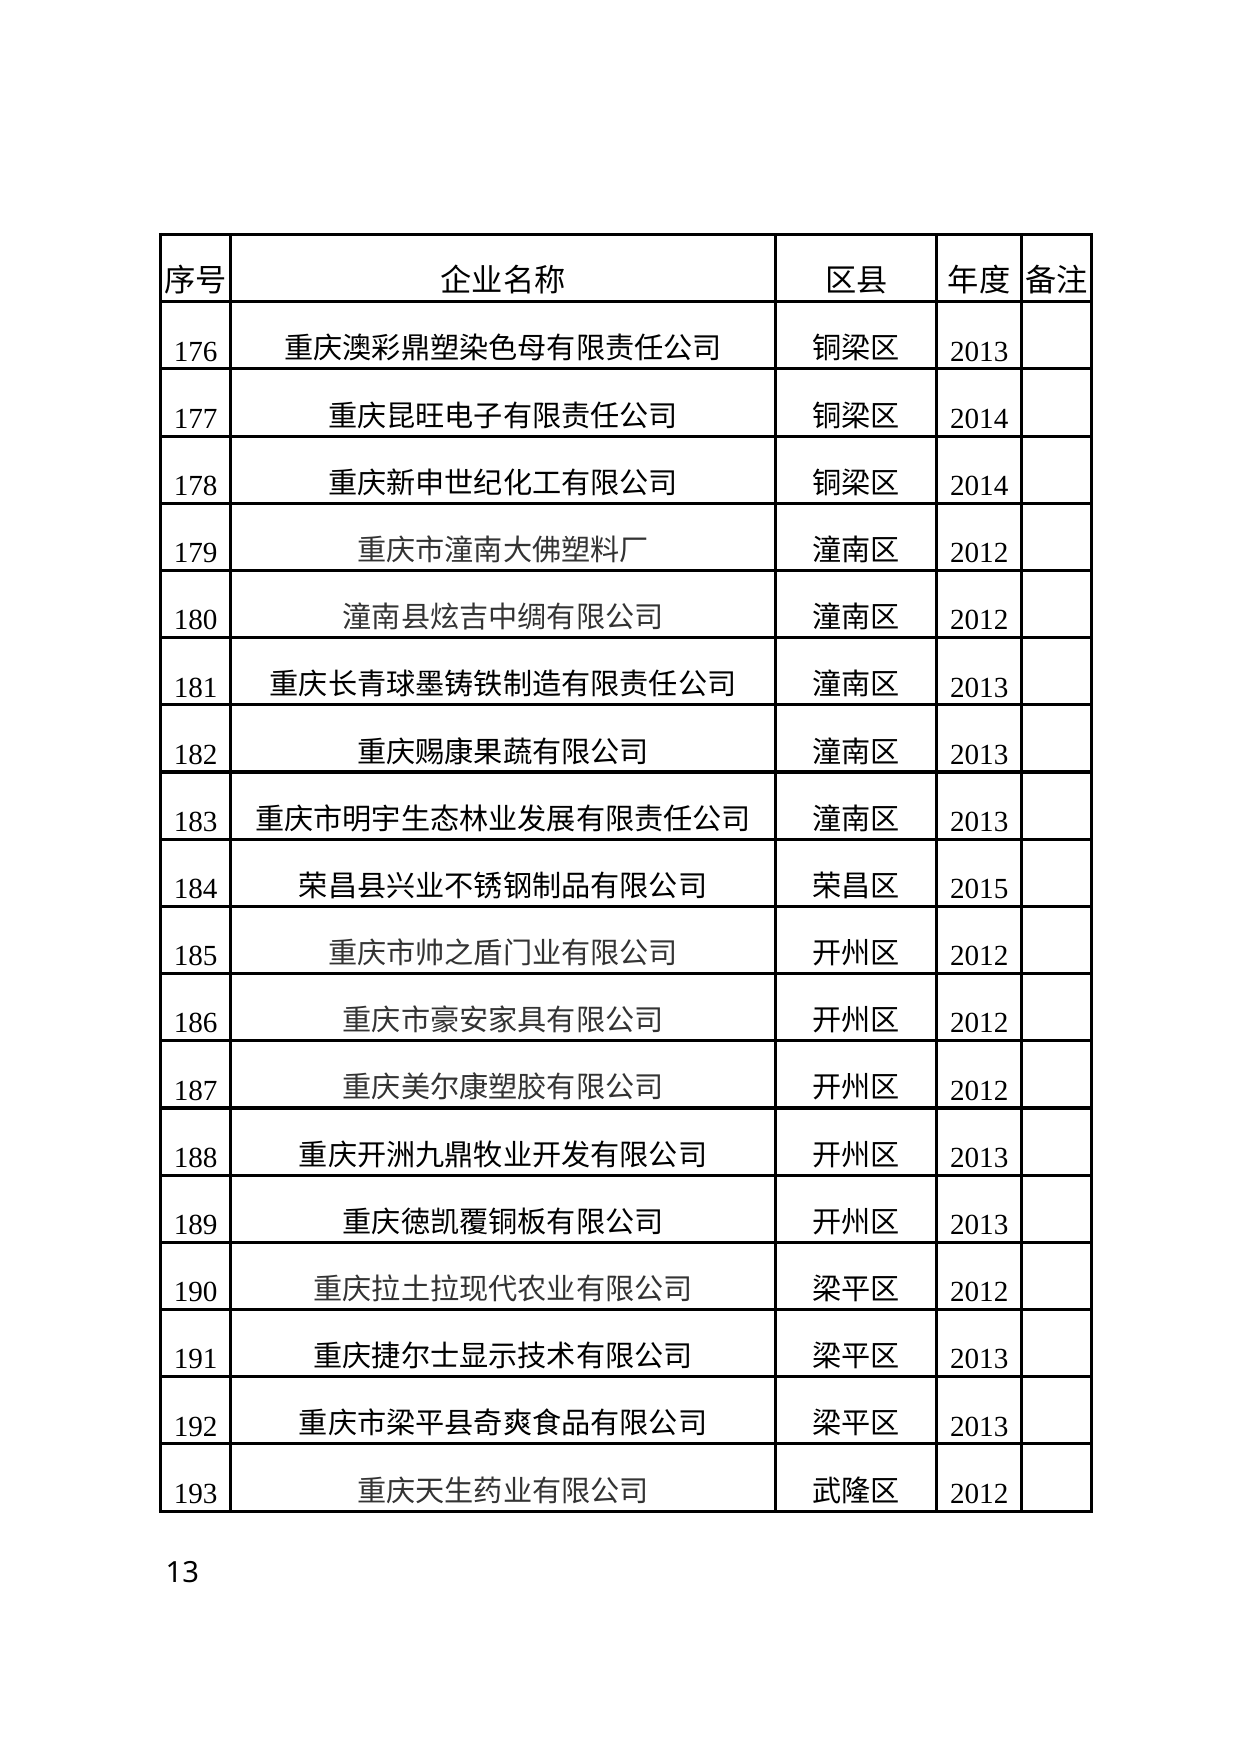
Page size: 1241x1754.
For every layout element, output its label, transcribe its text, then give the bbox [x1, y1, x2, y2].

table_cell 2013 [938, 1110, 1020, 1173]
table_cell 184 [162, 841, 229, 905]
table_cell 开州区 [777, 1110, 935, 1173]
table_cell 荣昌县兴业不锈钢制品有限公司 [232, 841, 774, 905]
table_header 序号 [162, 236, 229, 300]
table_cell 2013 [938, 774, 1020, 838]
table_cell 开州区 [777, 975, 935, 1039]
table_header 区县 [777, 236, 935, 300]
table_cell 178 [162, 438, 229, 502]
table_cell 186 [162, 975, 229, 1039]
table_cell 重庆市梁平县奇爽食品有限公司 [232, 1378, 774, 1442]
table_cell 2013 [938, 303, 1020, 367]
table_cell 武隆区 [777, 1445, 935, 1509]
table_cell 180 [162, 572, 229, 636]
table_cell 176 [162, 303, 229, 367]
table_cell 铜梁区 [777, 438, 935, 502]
table_cell 2012 [938, 1445, 1020, 1509]
table_cell 2013 [938, 1177, 1020, 1241]
table_header 年度 [938, 236, 1020, 300]
table_cell 2014 [938, 370, 1020, 434]
table_cell 187 [162, 1042, 229, 1106]
table_cell 梁平区 [777, 1378, 935, 1442]
table_cell 189 [162, 1177, 229, 1241]
table_cell 182 [162, 706, 229, 770]
table_header 企业名称 [232, 236, 774, 300]
table_cell [1023, 303, 1090, 367]
table_cell [1023, 438, 1090, 502]
table_cell 开州区 [777, 908, 935, 972]
table_cell 181 [162, 639, 229, 703]
table_cell [1023, 908, 1090, 972]
table_cell 重庆昆旺电子有限责任公司 [232, 370, 774, 434]
table_cell 重庆天生药业有限公司 [232, 1445, 774, 1509]
table_cell [1023, 975, 1090, 1039]
table_cell 重庆澳彩鼎塑染色母有限责任公司 [232, 303, 774, 367]
table_cell [1023, 572, 1090, 636]
table_cell 铜梁区 [777, 370, 935, 434]
table_cell 梁平区 [777, 1244, 935, 1308]
table_cell 荣昌区 [777, 841, 935, 905]
table_cell 185 [162, 908, 229, 972]
table_cell 重庆美尔康塑胶有限公司 [232, 1042, 774, 1106]
table_cell 179 [162, 505, 229, 569]
table_header 备注 [1023, 236, 1090, 300]
table_cell 重庆开洲九鼎牧业开发有限公司 [232, 1110, 774, 1173]
table_cell 重庆拉土拉现代农业有限公司 [232, 1244, 774, 1308]
table_cell 2013 [938, 1378, 1020, 1442]
table_cell [1023, 774, 1090, 838]
table_cell 2013 [938, 639, 1020, 703]
table_cell [1023, 1378, 1090, 1442]
table_cell 重庆徳凯覆铜板有限公司 [232, 1177, 774, 1241]
table_cell 2012 [938, 908, 1020, 972]
table_cell 2012 [938, 1042, 1020, 1106]
table_cell 潼南区 [777, 505, 935, 569]
table_cell 铜梁区 [777, 303, 935, 367]
table_cell [1023, 639, 1090, 703]
table_cell [1023, 1177, 1090, 1241]
table_cell [1023, 841, 1090, 905]
table_cell 重庆市潼南大佛塑料厂 [232, 505, 774, 569]
table_cell [1023, 1445, 1090, 1509]
table_cell [1023, 1110, 1090, 1173]
table_cell 梁平区 [777, 1311, 935, 1375]
table_cell 潼南区 [777, 639, 935, 703]
table_cell 2012 [938, 505, 1020, 569]
table_cell 192 [162, 1378, 229, 1442]
table_cell 重庆市豪安家具有限公司 [232, 975, 774, 1039]
table_cell 潼南县炫吉中绸有限公司 [232, 572, 774, 636]
table_cell 潼南区 [777, 706, 935, 770]
table_cell [1023, 505, 1090, 569]
table_cell 重庆新申世纪化工有限公司 [232, 438, 774, 502]
table_cell 开州区 [777, 1177, 935, 1241]
table_cell 开州区 [777, 1042, 935, 1106]
table_cell 潼南区 [777, 774, 935, 838]
table_cell 2015 [938, 841, 1020, 905]
table_cell 190 [162, 1244, 229, 1308]
table_cell 重庆赐康果蔬有限公司 [232, 706, 774, 770]
table_cell 193 [162, 1445, 229, 1509]
table_cell 2012 [938, 975, 1020, 1039]
table_cell 2013 [938, 706, 1020, 770]
table_cell 潼南区 [777, 572, 935, 636]
table_cell 重庆市明宇生态林业发展有限责任公司 [232, 774, 774, 838]
table_cell 2012 [938, 1244, 1020, 1308]
table_cell [1023, 1311, 1090, 1375]
table_cell [1023, 1244, 1090, 1308]
table_cell 重庆长青球墨铸铁制造有限责任公司 [232, 639, 774, 703]
table_cell 重庆捷尔士显示技术有限公司 [232, 1311, 774, 1375]
table_cell 2012 [938, 572, 1020, 636]
table_cell 191 [162, 1311, 229, 1375]
table_cell 重庆市帅之盾门业有限公司 [232, 908, 774, 972]
table_cell [1023, 706, 1090, 770]
table_cell 2014 [938, 438, 1020, 502]
table_cell [1023, 370, 1090, 434]
table_cell 188 [162, 1110, 229, 1173]
table_cell 177 [162, 370, 229, 434]
table_cell [1023, 1042, 1090, 1106]
table_cell 183 [162, 774, 229, 838]
table_cell 2013 [938, 1311, 1020, 1375]
